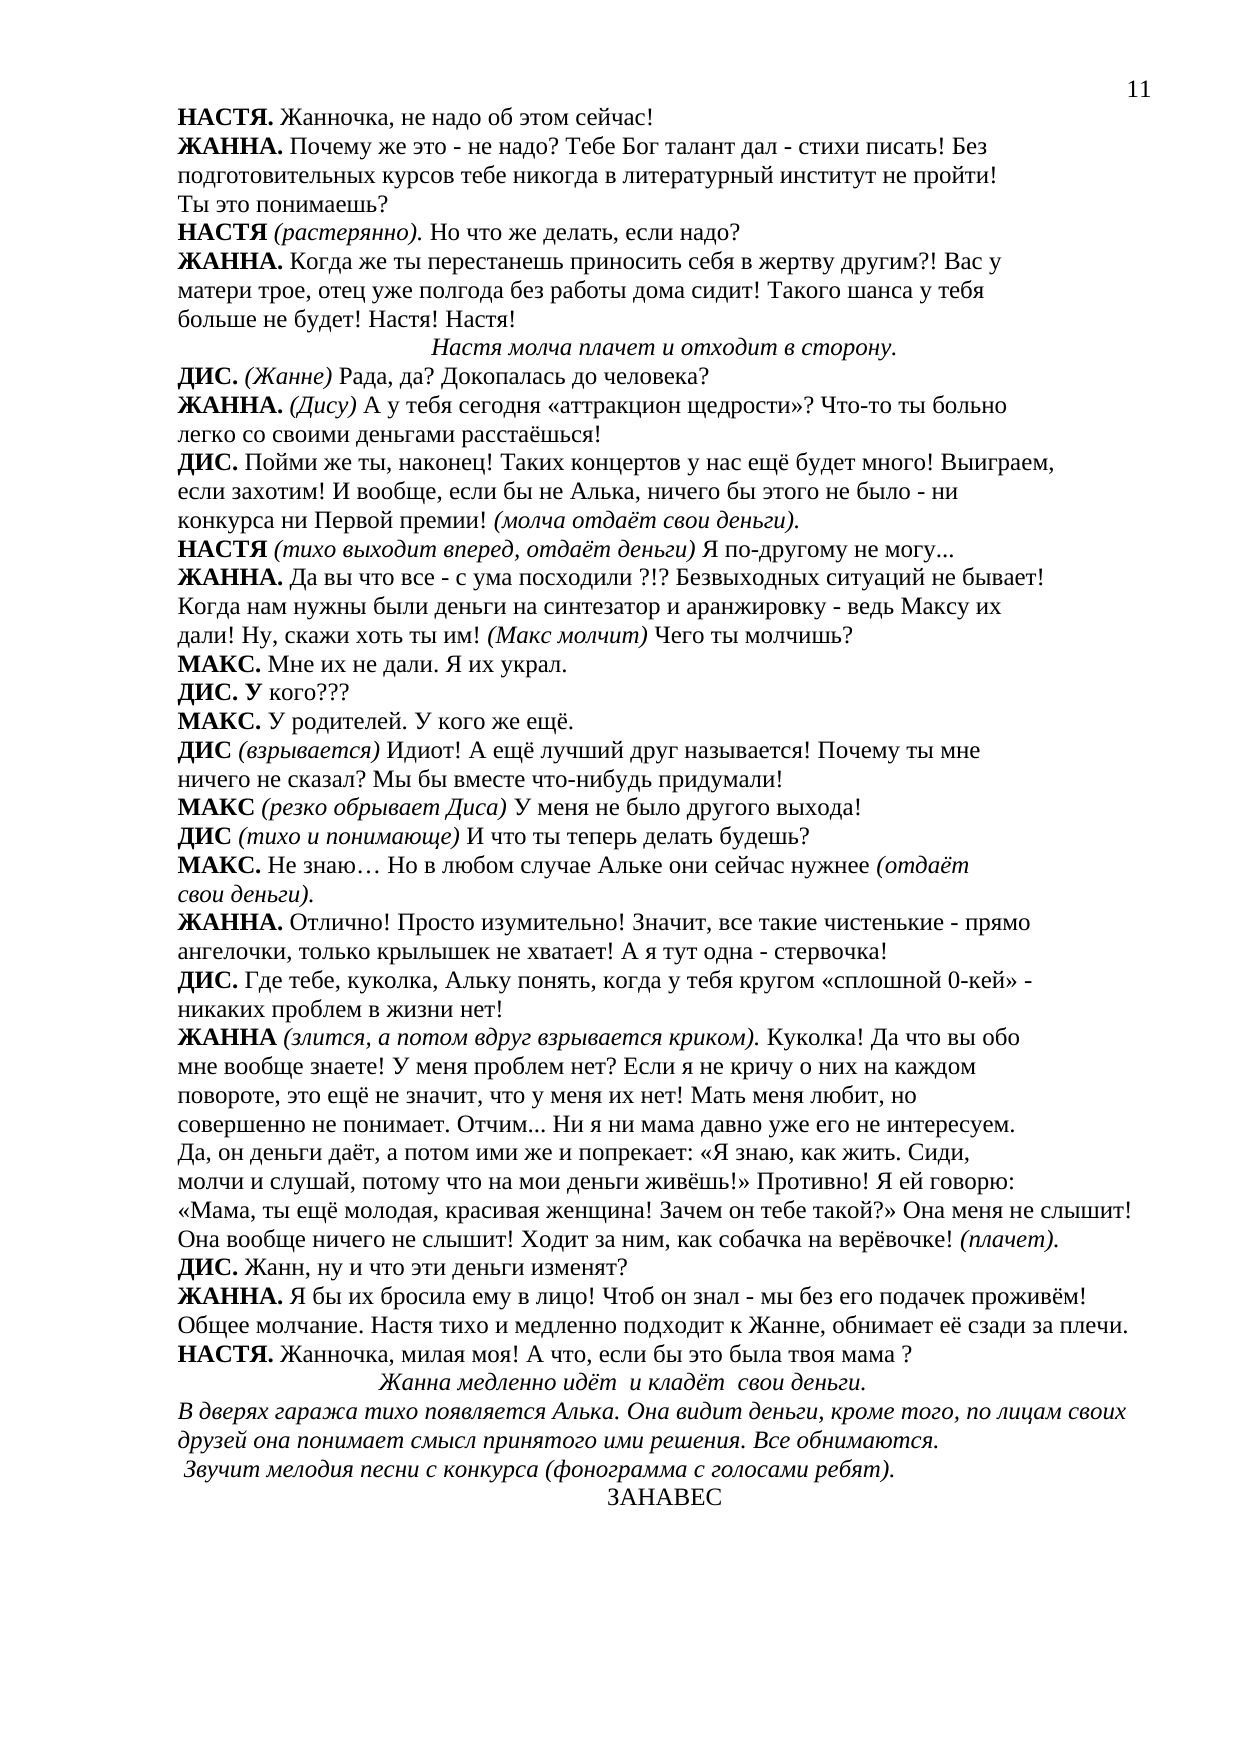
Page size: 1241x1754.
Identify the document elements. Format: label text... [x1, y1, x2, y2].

text мне вообще знаете! У меня проблем нет? Если я не кричу о них на каждом [177, 1051, 1152, 1080]
text ДИС. (Жанне) Рада, да? Докопалась до человека? [177, 361, 1152, 390]
text ангелочки, только крылышек не хватает! А я тут одна - стервочка! [177, 936, 1152, 965]
text ДИС. У кого??? [177, 677, 1152, 706]
text Ты это понимаешь? [177, 189, 1152, 217]
text ЖАННА (злится, а потом вдруг взрывается криком). Куколка! Да что вы обо [177, 1022, 1152, 1051]
text никаких проблем в жизни нет! [177, 994, 1152, 1022]
text «Мама, ты ещё молодая, красивая женщина! Зачем он тебе такой?» Она меня не слышит! Она вообще ничего не слышит! Ходит за ним, как собачка на верёвочке! (плачет). [177, 1195, 1152, 1252]
text ДИС (тихо и понимающе) И что ты теперь делать будешь? [177, 821, 1152, 850]
text ЖАННА. Отлично! Просто изумительно! Значит, все такие чистенькие - прямо [177, 907, 1152, 936]
text МАКС. Не знаю… Но в любом случае Альке они сейчас нужнее (отдаёт [177, 850, 1152, 879]
text дали! Ну, скажи хоть ты им! (Макс молчит) Чего ты молчишь? [177, 620, 1152, 649]
text Звучит мелодия песни с конкурса (фонограмма с голосами ребят). [177, 1454, 1152, 1482]
text ДИС. Жанн, ну и что эти деньги изменят? [177, 1252, 1152, 1281]
text НАСТЯ. Жанночка, не надо об этом сейчас! [177, 102, 1152, 131]
text больше не будет! Настя! Настя! [177, 304, 1152, 332]
text совершенно не понимает. Отчим... Ни я ни мама давно уже его не интересуем. [177, 1109, 1152, 1137]
text Общее молчание. Настя тихо и медленно подходит к Жанне, обнимает её сзади за плечи. [177, 1310, 1152, 1339]
text ДИС. Пойми же ты, наконец! Таких концертов у нас ещё будет много! Выиграем, [177, 447, 1152, 476]
text НАСТЯ. Жанночка, милая моя! А что, если бы это была твоя мама ? [177, 1339, 1068, 1367]
text В дверях гаража тихо появляется Алька. Она видит деньги, кроме того, по лицам своих друзей она понимает смысл принятого ими решения. Все обнимаются. [177, 1396, 1152, 1454]
text если захотим! И вообще, если бы не Алька, ничего бы этого не было - ни [177, 476, 1152, 505]
text подготовительных курсов тебе никогда в литературный институт не пройти! [177, 160, 1152, 189]
text МАКС (резко обрывает Диса) У меня не было другого выхода! [177, 792, 1152, 821]
text НАСТЯ (растерянно). Но что же делать, если надо? [177, 217, 1152, 246]
text ЖАННА. Когда же ты перестанешь приносить себя в жертву другим?! Вас у [177, 246, 1152, 275]
text конкурса ни Первой премии! (молча отдаёт свои деньги). [177, 505, 1152, 534]
text Настя молча плачет и отходит в сторону. [177, 332, 1152, 361]
text повороте, это ещё не значит, что у меня их нет! Мать меня любит, но [177, 1080, 1152, 1109]
text ЖАННА. Почему же это - не надо? Тебе Бог талант дал - стихи писать! Без [177, 131, 1152, 160]
text Да, он деньги даёт, а потом ими же и попрекает: «Я знаю, как жить. Сиди, [177, 1137, 1152, 1166]
text матери трое, отец уже полгода без работы дома сидит! Такого шанса у тебя [177, 275, 1152, 304]
text ДИС (взрывается) Идиот! А ещё лучший друг называется! Почему ты мне [177, 735, 1152, 764]
text ДИС. Где тебе, куколка, Альку понять, когда у тебя кругом «сплошной 0-кей» - [177, 965, 1152, 994]
text НАСТЯ (тихо выходит вперед, отдаёт деньги) Я по-другому не могу... [177, 534, 1152, 562]
text свои деньги). [177, 879, 1152, 907]
text ЖАННА. Я бы их бросила ему в лицо! Чтоб он знал - мы без его подачек проживём! [177, 1281, 1152, 1310]
text МАКС. Мне их не дали. Я их украл. [177, 649, 1152, 677]
text ЗАНАВЕС [177, 1482, 1152, 1511]
text ничего не сказал? Мы бы вместе что-нибудь придумали! [177, 764, 1152, 792]
text Когда нам нужны были деньги на синтезатор и аранжировку - ведь Максу их [177, 591, 1152, 620]
text Жанна медленно идёт и кладёт свои деньги. [177, 1367, 1068, 1396]
text легко со своими деньгами расстаёшься! [177, 419, 1152, 447]
text ЖАННА. (Дису) А у тебя сегодня «аттракцион щедрости»? Что-то ты больно [177, 390, 1152, 419]
text МАКС. У родителей. У кого же ещё. [177, 706, 1152, 735]
text ЖАННА. Да вы что все - с ума посходили ?!? Безвыходных ситуаций не бывает! [177, 562, 1152, 591]
text молчи и слушай, потому что на мои деньги живёшь!» Противно! Я ей говорю: [177, 1166, 1152, 1195]
